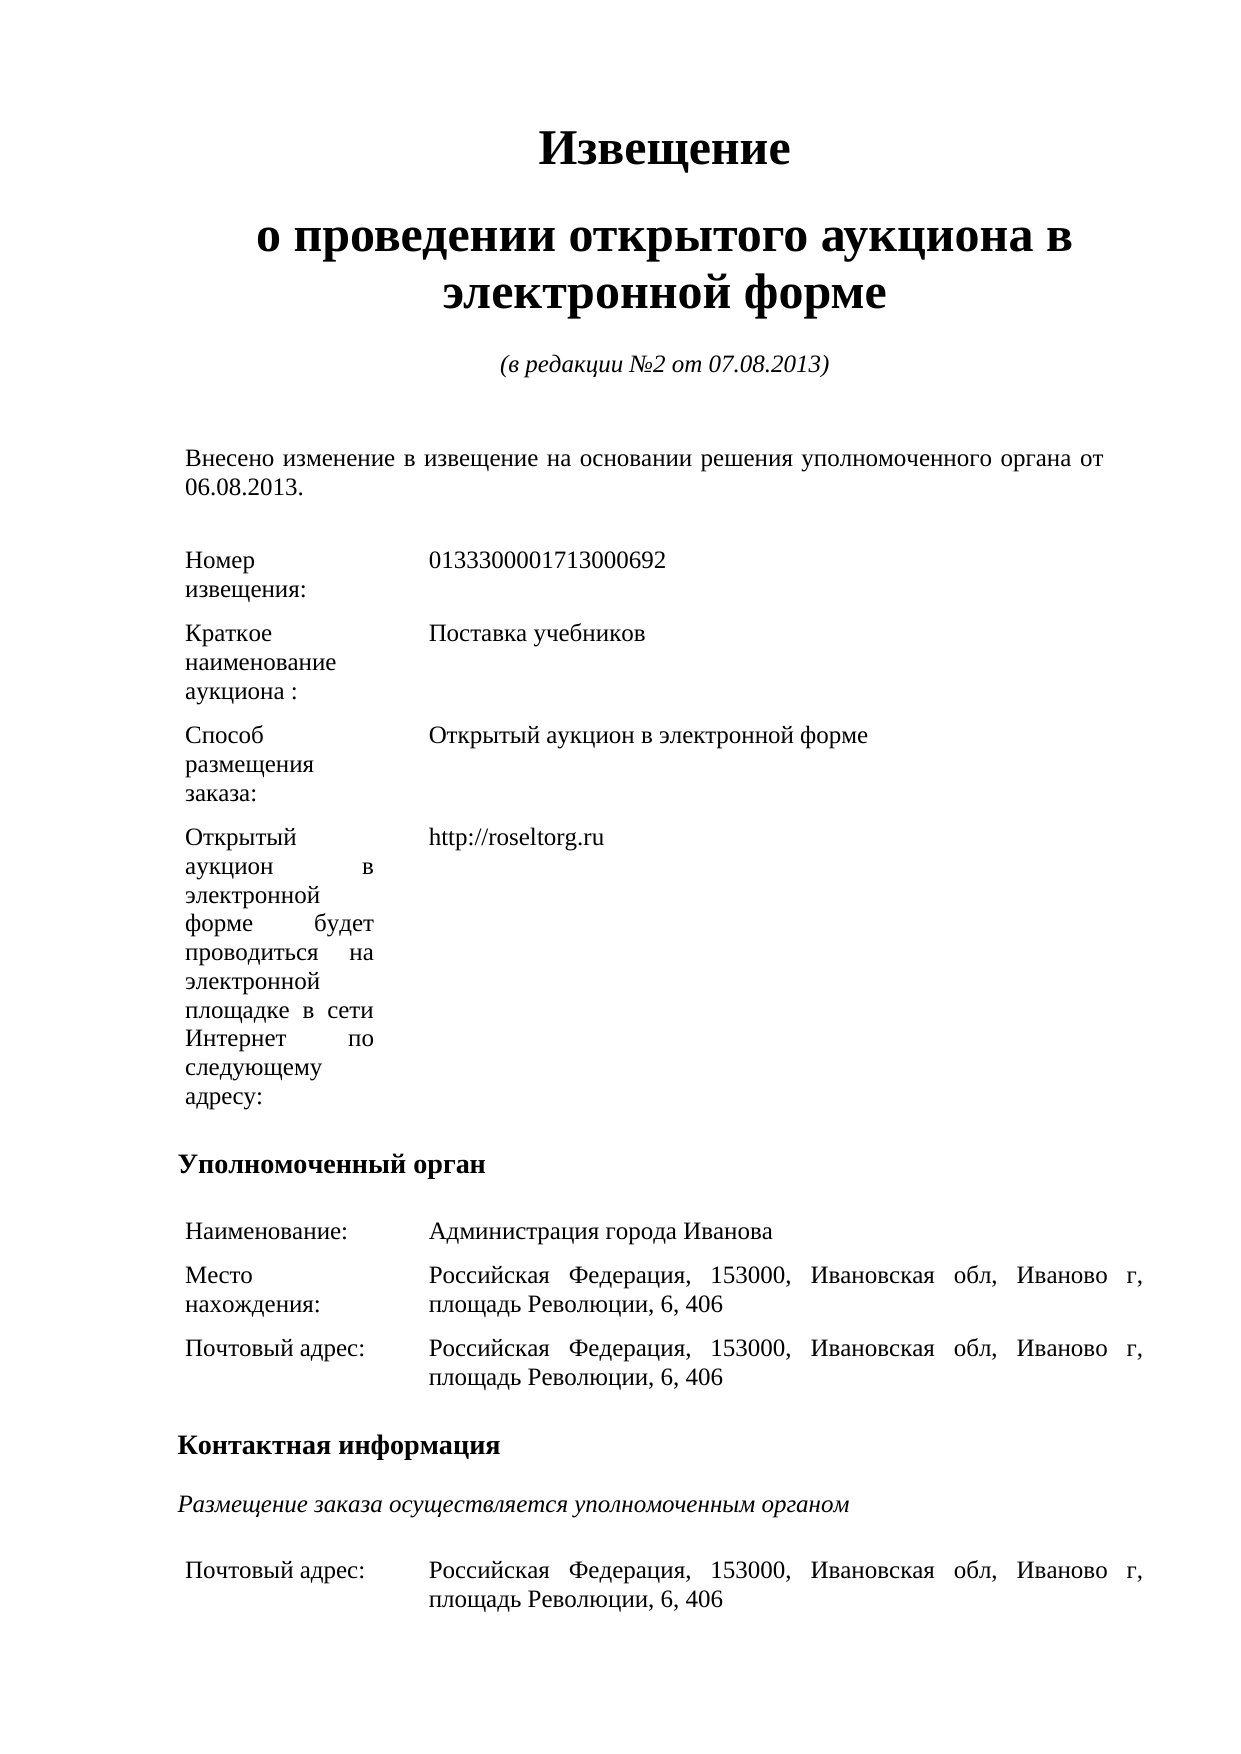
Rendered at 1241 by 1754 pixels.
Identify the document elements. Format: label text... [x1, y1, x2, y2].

table_header Наименование: [177, 1208, 421, 1253]
table_cell Поставка учебников [421, 611, 1152, 712]
table_header Номер извещения: [177, 538, 421, 611]
table_cell Российская Федерация, 153000, Ивановская обл, Иваново г, площадь Революции, 6, 406 [421, 1326, 1152, 1399]
table_header 0133300001713000692 [421, 538, 1152, 611]
table_cell Краткое наименование аукциона : [177, 611, 421, 712]
table_header Администрация города Иванова [421, 1208, 1152, 1253]
text Уполномоченный орган [177, 1147, 1152, 1179]
table_header Внесено изменение в извещение на основании решения уполномоченного органа от 06.08.2013. [177, 436, 1152, 509]
text Размещение заказа осуществляется уполномоченным органом [177, 1489, 1152, 1518]
text (в редакции №2 от 07.08.2013) [177, 349, 1152, 378]
table_cell Российская Федерация, 153000, Ивановская обл, Иваново г, площадь Революции, 6, 406 [421, 1253, 1152, 1326]
text о проведении открытого аукциона в электронной форме [177, 205, 1152, 320]
table_cell Почтовый адрес: [177, 1326, 421, 1399]
table_cell Открытый аукцион в электронной форме будет проводиться на электронной площадке в сети Интернет по следующему адресу: [177, 814, 421, 1117]
table_cell Место нахождения: [177, 1253, 421, 1326]
table_cell http://roseltorg.ru [421, 814, 1152, 1117]
text Контактная информация [177, 1428, 1152, 1460]
table_cell Способ размещения заказа: [177, 713, 421, 814]
text Извещение [177, 118, 1152, 176]
table_cell Открытый аукцион в электронной форме [421, 713, 1152, 814]
table_header Почтовый адрес: [177, 1548, 421, 1621]
table_header Российская Федерация, 153000, Ивановская обл, Иваново г, площадь Революции, 6, 406 [421, 1548, 1152, 1621]
